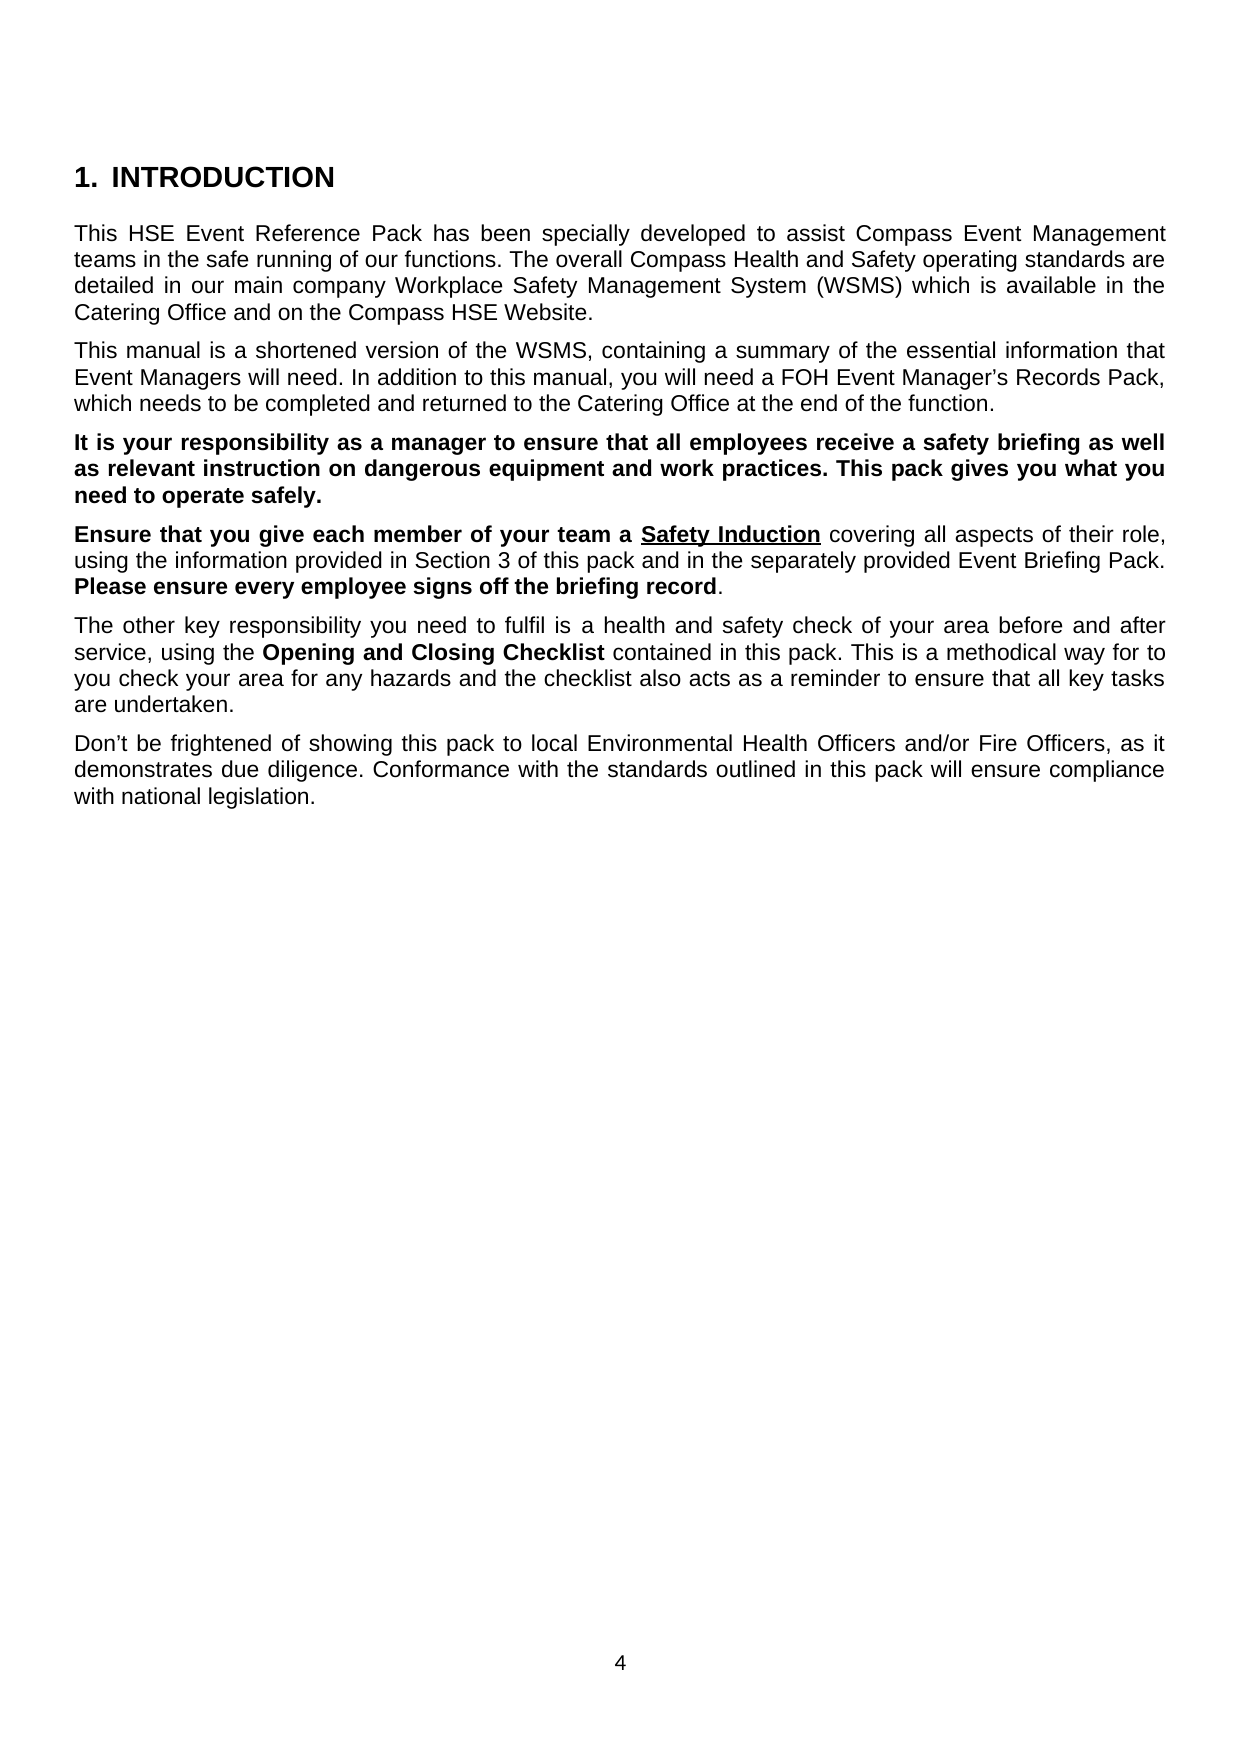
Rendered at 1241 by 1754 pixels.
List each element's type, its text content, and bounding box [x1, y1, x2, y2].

text This manual is a shortened version of the WSMS, containing a summary of the essential information that Event Managers will need. In addition to this manual, you will need a FOH Event Manager’s Records Pack, which needs to be completed and returned to the Catering Office at the end of the function. [74, 337, 1167, 417]
text It is your responsibility as a manager to ensure that all employees receive a safety briefing as well as relevant instruction on dangerous equipment and work practices. This pack gives you what you need to operate safely. [74, 429, 1167, 508]
list INTRODUCTION [74, 160, 1167, 193]
text Don’t be frightened of showing this pack to local Environmental Health Officers and/or Fire Officers, as it demonstrates due diligence. Conformance with the standards outlined in this pack will ensure compliance with national legislation. [74, 730, 1167, 809]
text This HSE Event Reference Pack has been specially developed to assist Compass Event Management teams in the safe running of our functions. The overall Compass Health and Safety operating standards are detailed in our main company Workplace Safety Management System (WSMS) which is available in the Catering Office and on the Compass HSE Website. [74, 219, 1167, 325]
text The other key responsibility you need to fulfil is a health and safety check of your area before and after service, using the Opening and Closing Checklist contained in this pack. This is a methodical way for to you check your area for any hazards and the checklist also acts as a reminder to ensure that all key tasks are undertaken. [74, 612, 1167, 718]
text Ensure that you give each member of your team a Safety Induction covering all aspects of their role, using the information provided in Section 3 of this pack and in the separately provided Event Briefing Pack. Please ensure every employee signs off the briefing record. [74, 521, 1167, 600]
